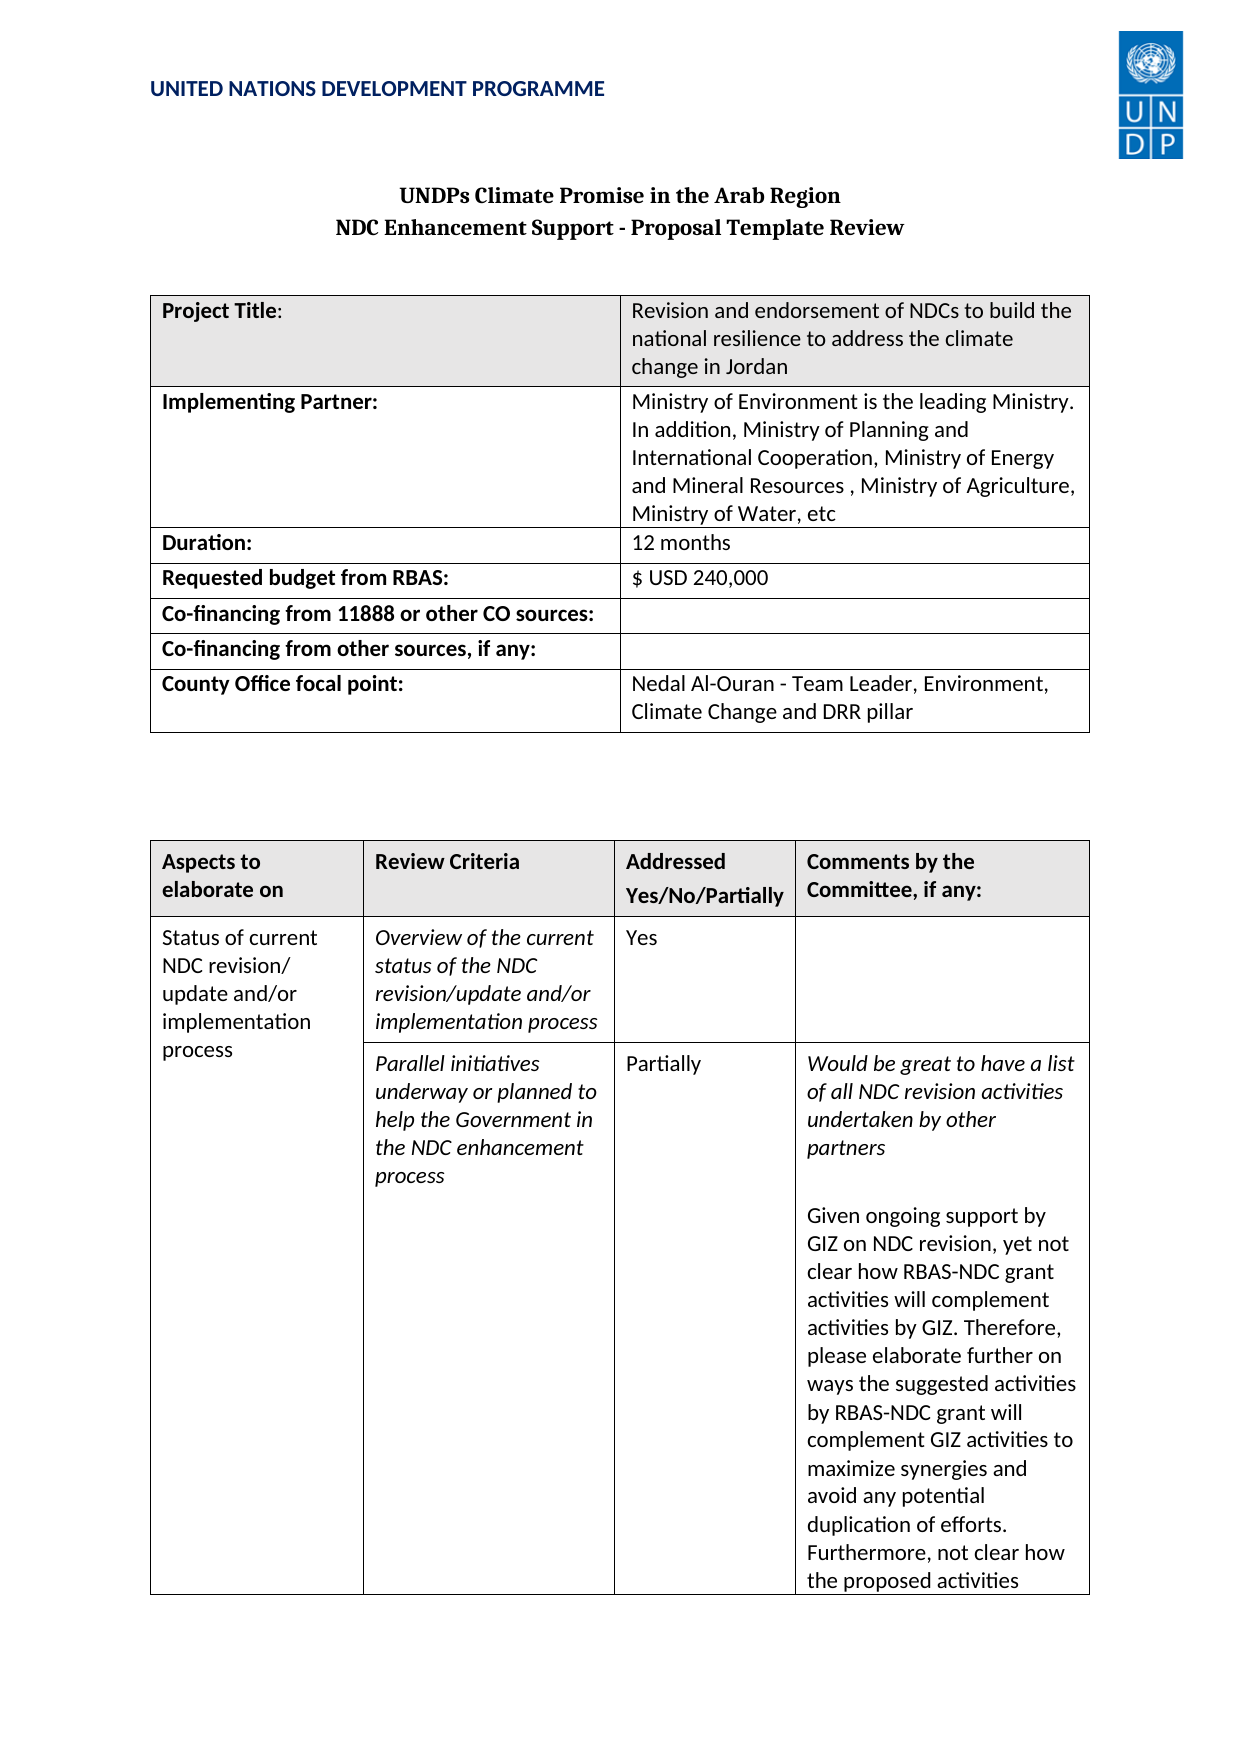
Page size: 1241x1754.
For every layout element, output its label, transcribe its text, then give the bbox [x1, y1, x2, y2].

table_cell Status of current NDC revision/ update and/or implementation process [151, 917, 363, 1594]
table_cell $ USD 240,000 [621, 564, 1089, 598]
table_cell County Office focal point: [151, 670, 620, 732]
table_cell Overview of the current status of the NDC revision/update and/or implementation process [364, 917, 614, 1042]
text UNDPs Climate Promise in the Arab Region [150, 183, 1090, 209]
table_cell Yes [615, 917, 795, 1042]
table_cell Nedal Al-Ouran - Team Leader, Environment, Climate Change and DRR pillar [621, 670, 1089, 732]
table_header Comments by the Committee, if any: [796, 841, 1089, 916]
table_header Aspects to elaborate on [151, 841, 363, 916]
table_cell 12 months [621, 528, 1089, 562]
table_cell [621, 599, 1089, 633]
table_cell [796, 917, 1089, 1042]
table_cell Duration: [151, 528, 620, 562]
table_cell [621, 634, 1089, 668]
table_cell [364, 1043, 614, 1594]
table_header Project Title: [151, 296, 620, 386]
table_cell Requested budget from RBAS: [151, 564, 620, 598]
table_header Review Criteria [364, 841, 614, 916]
table_cell Implementing Partner: [151, 387, 620, 527]
table_header Addressed Yes/No/Partially [615, 841, 795, 916]
table_header Revision and endorsement of NDCs to build the national resilience to address the climate change in Jordan [621, 296, 1089, 386]
table_cell Partially [615, 1043, 795, 1594]
table_cell Ministry of Environment is the leading Ministry. In addition, Ministry of Planning and International Cooperation, Ministry of Energy and Mineral Resources , Ministry of Agriculture, Ministry of Water, etc [621, 387, 1089, 527]
table_cell Co-financing from other sources, if any: [151, 634, 620, 668]
table_cell Co-financing from 11888 or other CO sources: [151, 599, 620, 633]
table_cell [796, 1043, 1089, 1594]
picture [1108, 31, 1190, 156]
text NDC Enhancement Support - Proposal Template Review [150, 215, 1090, 242]
